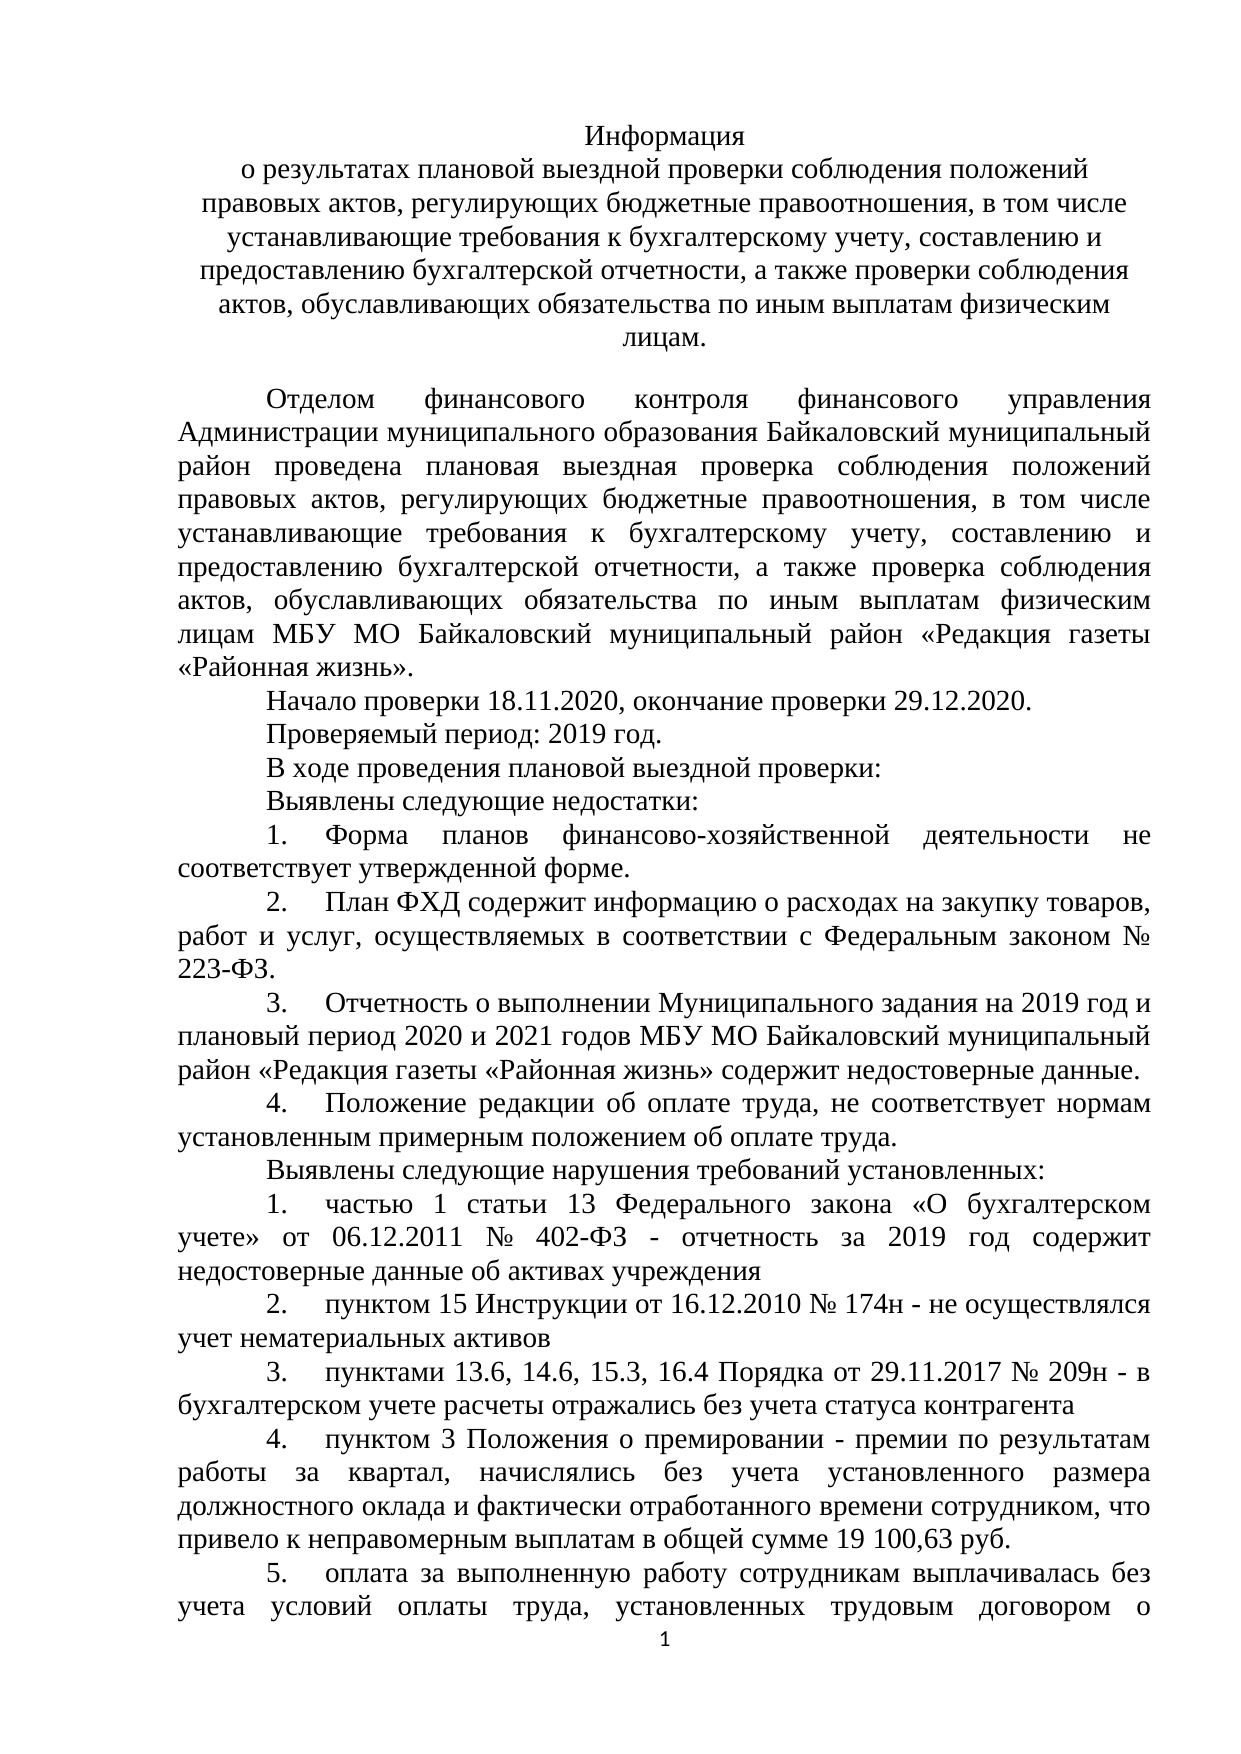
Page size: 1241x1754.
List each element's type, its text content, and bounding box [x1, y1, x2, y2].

text В ходе проведения плановой выездной проверки: [177, 750, 1152, 783]
list Отчетность о выполнении Муниципального задания на 2019 год и плановый период 2020 и 2021 годов МБУ МО Байкаловский муниципальный район «Редакция газеты «Районная жизнь» содержит недостоверные данные. [177, 985, 1152, 1085]
list пунктами 13.6, 14.6, 15.3, 16.4 Порядка от 29.11.2017 № 209н - в бухгалтерском учете расчеты отражались без учета статуса контрагента [177, 1354, 1152, 1421]
text Отделом финансового контроля финансового управления Администрации муниципального образования Байкаловский муниципальный район проведена плановая выездная проверка соблюдения положений правовых актов, регулирующих бюджетные правоотношения, в том числе устанавливающие требования к бухгалтерскому учету, составлению и предоставлению бухгалтерской отчетности, а также проверка соблюдения актов, обуславливающих обязательства по иным выплатам физическим лицам МБУ МО Байкаловский муниципальный район «Редакция газеты «Районная жизнь». [177, 381, 1152, 683]
text Начало проверки 18.11.2020, окончание проверки 29.12.2020. [177, 683, 1152, 716]
text Выявлены следующие недостатки: [177, 783, 1152, 817]
text Выявлены следующие нарушения требований установленных: [177, 1152, 1152, 1186]
list Положение редакции об оплате труда, не соответствует нормам установленным примерным положением об оплате труда. [177, 1085, 1152, 1152]
list Форма планов финансово-хозяйственной деятельности не соответствует утвержденной форме. [177, 817, 1152, 884]
text о результатах плановой выездной проверки соблюдения положений правовых актов, регулирующих бюджетные правоотношения, в том числе устанавливающие требования к бухгалтерскому учету, составлению и предоставлению бухгалтерской отчетности, а также проверки соблюдения актов, обуславливающих обязательства по иным выплатам физическим лицам. [177, 152, 1152, 353]
text Информация [177, 118, 1152, 152]
list План ФХД содержит информацию о расходах на закупку товаров, работ и услуг, осуществляемых в соответствии с Федеральным законом № 223-ФЗ. [177, 884, 1152, 985]
list частью 1 статьи 13 Федерального закона «О бухгалтерском учете» от 06.12.2011 № 402-ФЗ - отчетность за 2019 год содержит недостоверные данные об активах учреждения [177, 1186, 1152, 1287]
text Проверяемый период: 2019 год. [177, 716, 1152, 750]
list пунктом 3 Положения о премировании - премии по результатам работы за квартал, начислялись без учета установленного размера должностного оклада и фактически отработанного времени сотрудником, что привело к неправомерным выплатам в общей сумме 19 100,63 руб. [177, 1421, 1152, 1555]
list пунктом 15 Инструкции от 16.12.2010 № 174н - не осуществлялся учет нематериальных активов [177, 1287, 1152, 1354]
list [177, 1555, 1152, 1622]
